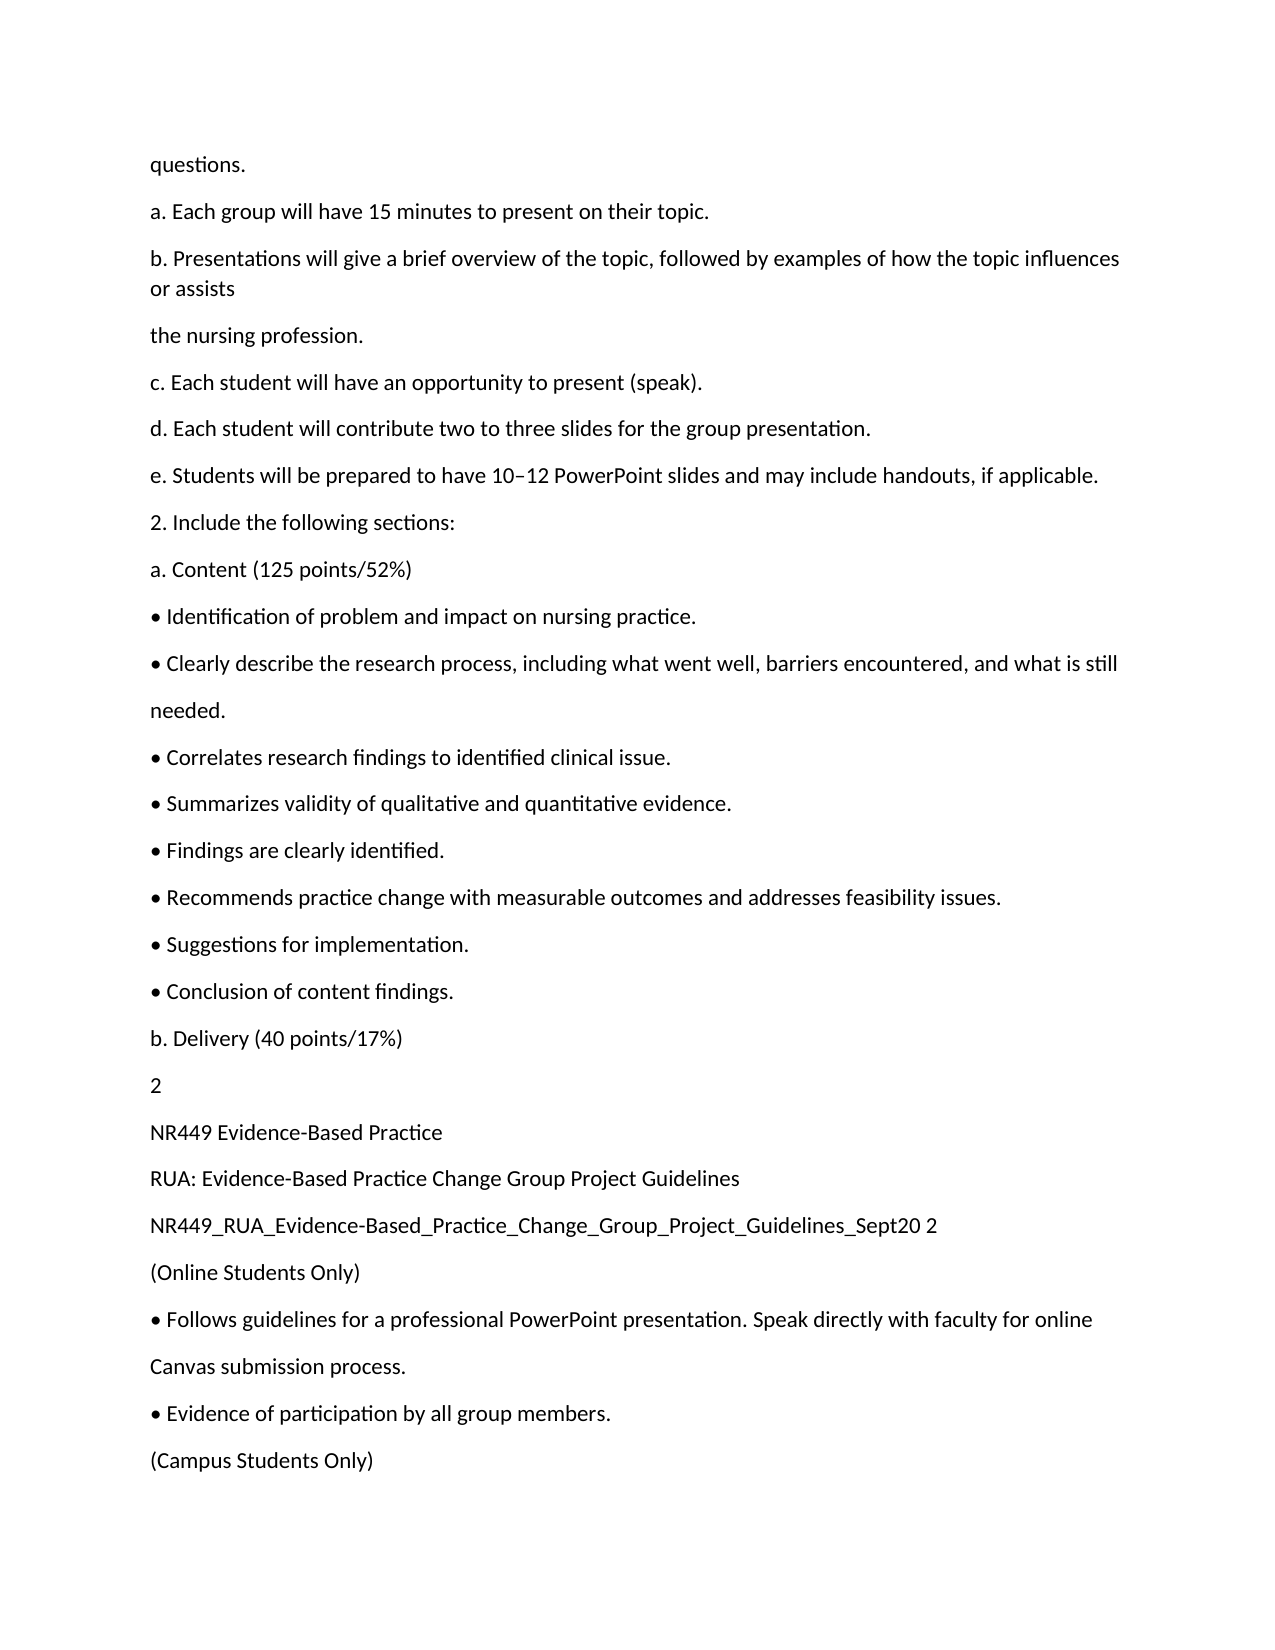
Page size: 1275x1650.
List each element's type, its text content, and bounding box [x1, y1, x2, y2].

text Canvas submission process. [150, 1352, 1125, 1380]
text d. Each student will contribute two to three slides for the group presentation. [150, 414, 1125, 443]
text questions. [150, 150, 1125, 178]
text • Suggestions for implementation. [150, 930, 1125, 958]
text • Findings are clearly identified. [150, 836, 1125, 864]
text b. Presentations will give a brief overview of the topic, followed by examples of how the topic influences or assists [150, 244, 1125, 302]
text (Campus Students Only) [150, 1446, 1125, 1474]
text • Conclusion of content findings. [150, 977, 1125, 1005]
text a. Content (125 points/52%) [150, 555, 1125, 583]
text needed. [150, 696, 1125, 724]
text (Online Students Only) [150, 1258, 1125, 1286]
text • Clearly describe the research process, including what went well, barriers encountered, and what is still [150, 649, 1125, 677]
text e. Students will be prepared to have 10–12 PowerPoint slides and may include handouts, if applicable. [150, 461, 1125, 489]
text • Summarizes validity of qualitative and quantitative evidence. [150, 789, 1125, 818]
text the nursing profession. [150, 321, 1125, 349]
text • Identification of problem and impact on nursing practice. [150, 602, 1125, 630]
text RUA: Evidence-Based Practice Change Group Project Guidelines [150, 1164, 1125, 1193]
text • Follows guidelines for a professional PowerPoint presentation. Speak directly with faculty for online [150, 1305, 1125, 1333]
text • Evidence of participation by all group members. [150, 1399, 1125, 1427]
text b. Delivery (40 points/17%) [150, 1024, 1125, 1052]
text 2 [150, 1071, 1125, 1099]
text NR449_RUA_Evidence-Based_Practice_Change_Group_Project_Guidelines_Sept20 2 [150, 1211, 1125, 1239]
text NR449 Evidence-Based Practice [150, 1118, 1125, 1146]
text • Correlates research findings to identified clinical issue. [150, 743, 1125, 771]
text • Recommends practice change with measurable outcomes and addresses feasibility issues. [150, 883, 1125, 911]
text c. Each student will have an opportunity to present (speak). [150, 368, 1125, 396]
text a. Each group will have 15 minutes to present on their topic. [150, 197, 1125, 225]
text 2. Include the following sections: [150, 508, 1125, 536]
